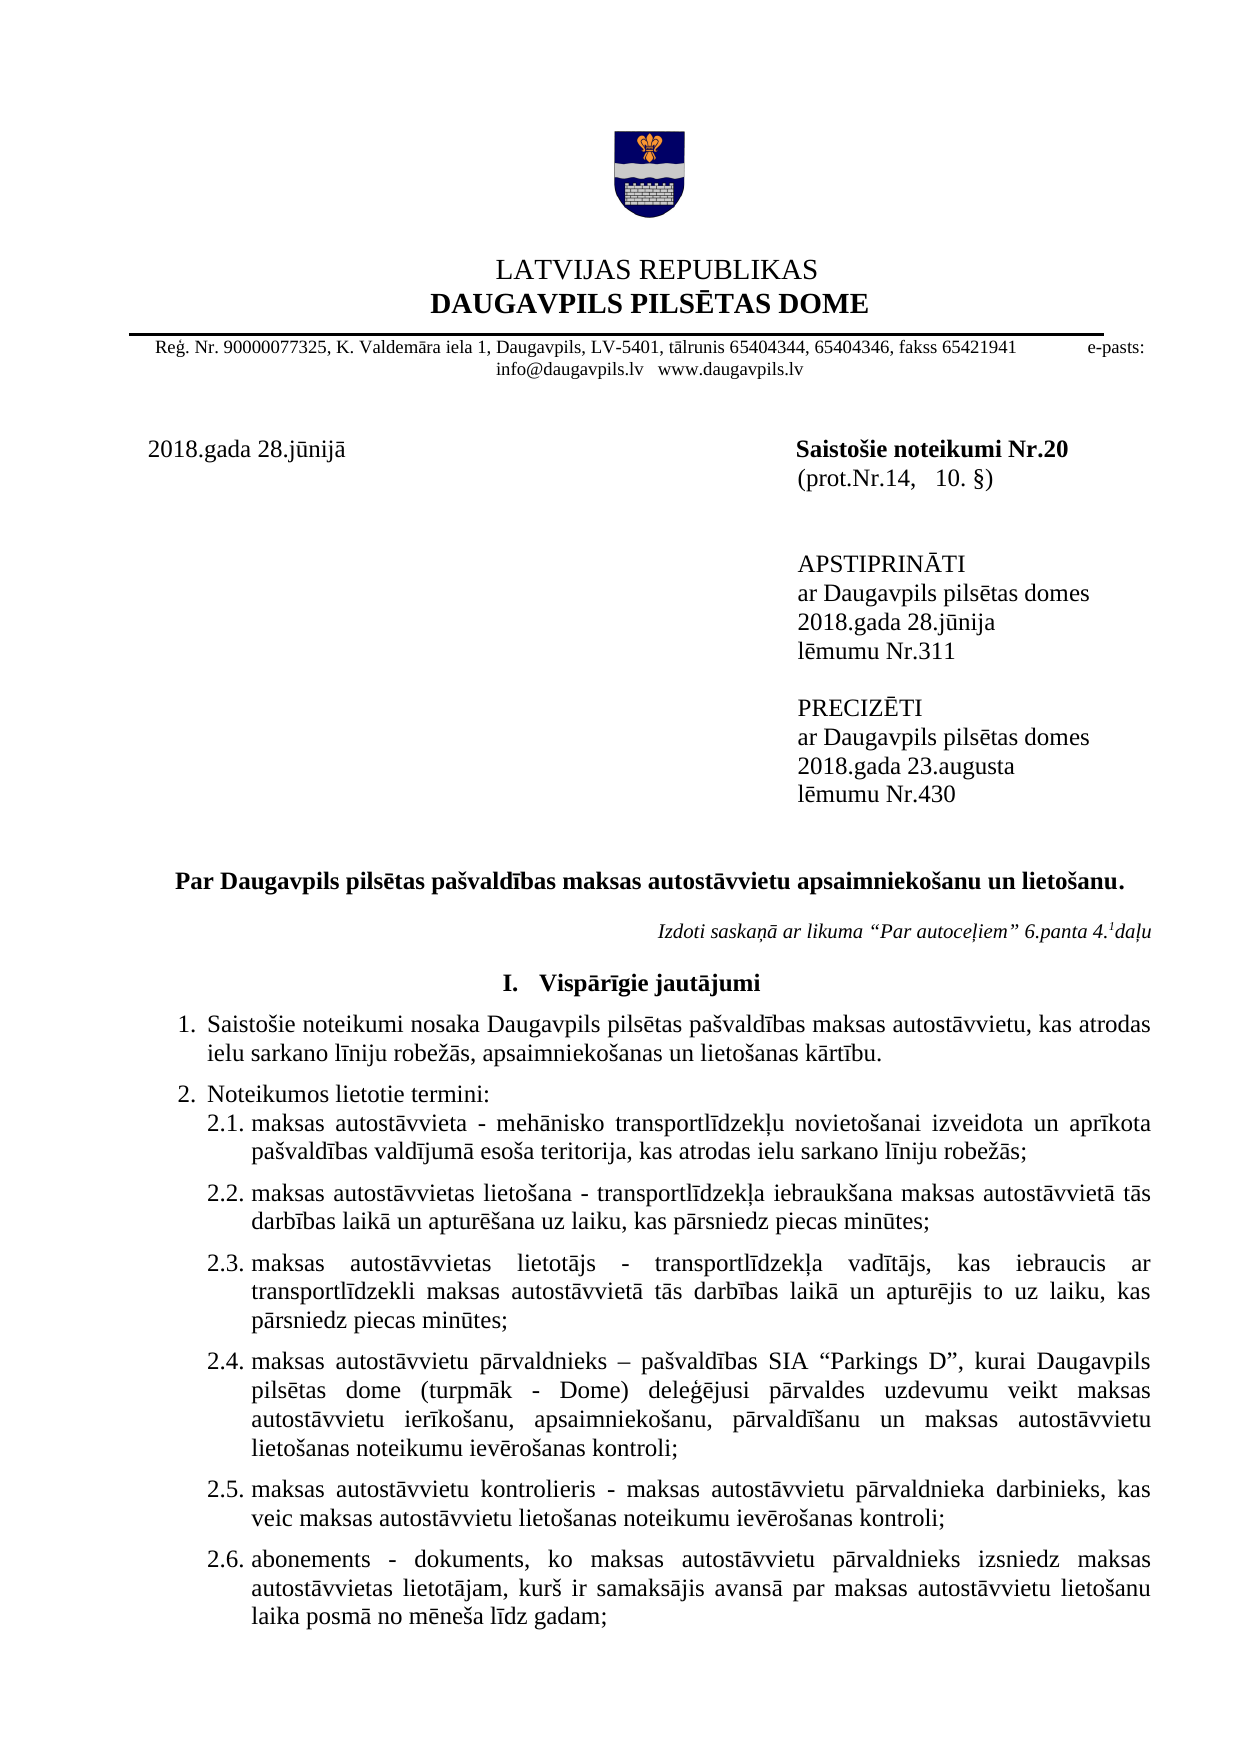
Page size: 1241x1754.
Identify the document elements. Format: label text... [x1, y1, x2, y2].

list maksas autostāvvietu pārvaldnieks – pašvaldības SIA “Parkings D”, kurai Daugavpils pilsētas dome (turpmāk - Dome) deleģējusi pārvaldes uzdevumu veikt maksas autostāvvietu ierīkošanu, apsaimniekošanu, pārvaldīšanu un maksas autostāvvietu lietošanas noteikumu ievērošanas kontroli; [207, 1346, 1152, 1461]
text lēmumu Nr.311 [148, 636, 1152, 664]
list Saistošie noteikumi nosaka Daugavpils pilsētas pašvaldības maksas autostāvvietu, kas atrodas ielu sarkano līniju robežās, apsaimniekošanas un lietošanas kārtību. [177, 1009, 1152, 1066]
text ar Daugavpils pilsētas domes [148, 722, 1152, 751]
title DAUGAVPILS PILSĒTAS DOME [148, 286, 1152, 319]
list maksas autostāvvietas lietošana - transportlīdzekļa iebraukšana maksas autostāvvietā tās darbības laikā un apturēšana uz laiku, kas pārsniedz piecas minūtes; [207, 1178, 1152, 1235]
text APSTIPRINĀTI [148, 549, 1152, 578]
text lēmumu Nr.430 [148, 779, 1152, 808]
text Par Daugavpils pilsētas pašvaldības maksas autostāvvietu apsaimniekošanu un lietošanu. [148, 866, 1152, 894]
list abonements - dokuments, ko maksas autostāvvietu pārvaldnieks izsniedz maksas autostāvvietas lietotājam, kurš ir samaksājis avansā par maksas autostāvvietu lietošanu laika posmā no mēneša līdz gadam; [207, 1544, 1152, 1630]
text Izdoti saskaņā ar likuma “Par autoceļiem” 6.panta 4.1daļu [148, 919, 1152, 943]
text 2018.gada 28.jūnija [148, 607, 1152, 636]
list Vispārīgie jautājumi [111, 968, 1152, 996]
text Reģ. Nr. 90000077325, K. Valdemāra iela 1, Daugavpils, LV-5401, tālrunis 65404344, 65404346, fakss 65421941 e-pasts: info@daugavpils.lv www.daugavpils.lv [148, 319, 1152, 379]
list maksas autostāvvieta - mehānisko transportlīdzekļu novietošanai izveidota un aprīkota pašvaldības valdījumā esoša teritorija, kas atrodas ielu sarkano līniju robežās; [207, 1108, 1152, 1165]
text (prot.Nr.14, 10. §) [148, 463, 1152, 492]
text PRECIZĒTI [148, 693, 1152, 722]
list maksas autostāvvietu kontrolieris - maksas autostāvvietu pārvaldnieka darbinieks, kas veic maksas autostāvvietu lietošanas noteikumu ievērošanas kontroli; [207, 1474, 1152, 1531]
list Noteikumos lietotie termini: [177, 1079, 1152, 1108]
text ar Daugavpils pilsētas domes [148, 578, 1152, 607]
list maksas autostāvvietas lietotājs - transportlīdzekļa vadītājs, kas iebraucis ar transportlīdzekli maksas autostāvvietā tās darbības laikā un apturējis to uz laiku, kas pārsniedz piecas minūtes; [207, 1248, 1152, 1334]
text 2018.gada 23.augusta [148, 751, 1152, 779]
text 2018.gada 28.jūnijā Saistošie noteikumi Nr.20 [148, 434, 1152, 463]
title LATVIJAS REPUBLIKAS [148, 252, 1152, 286]
